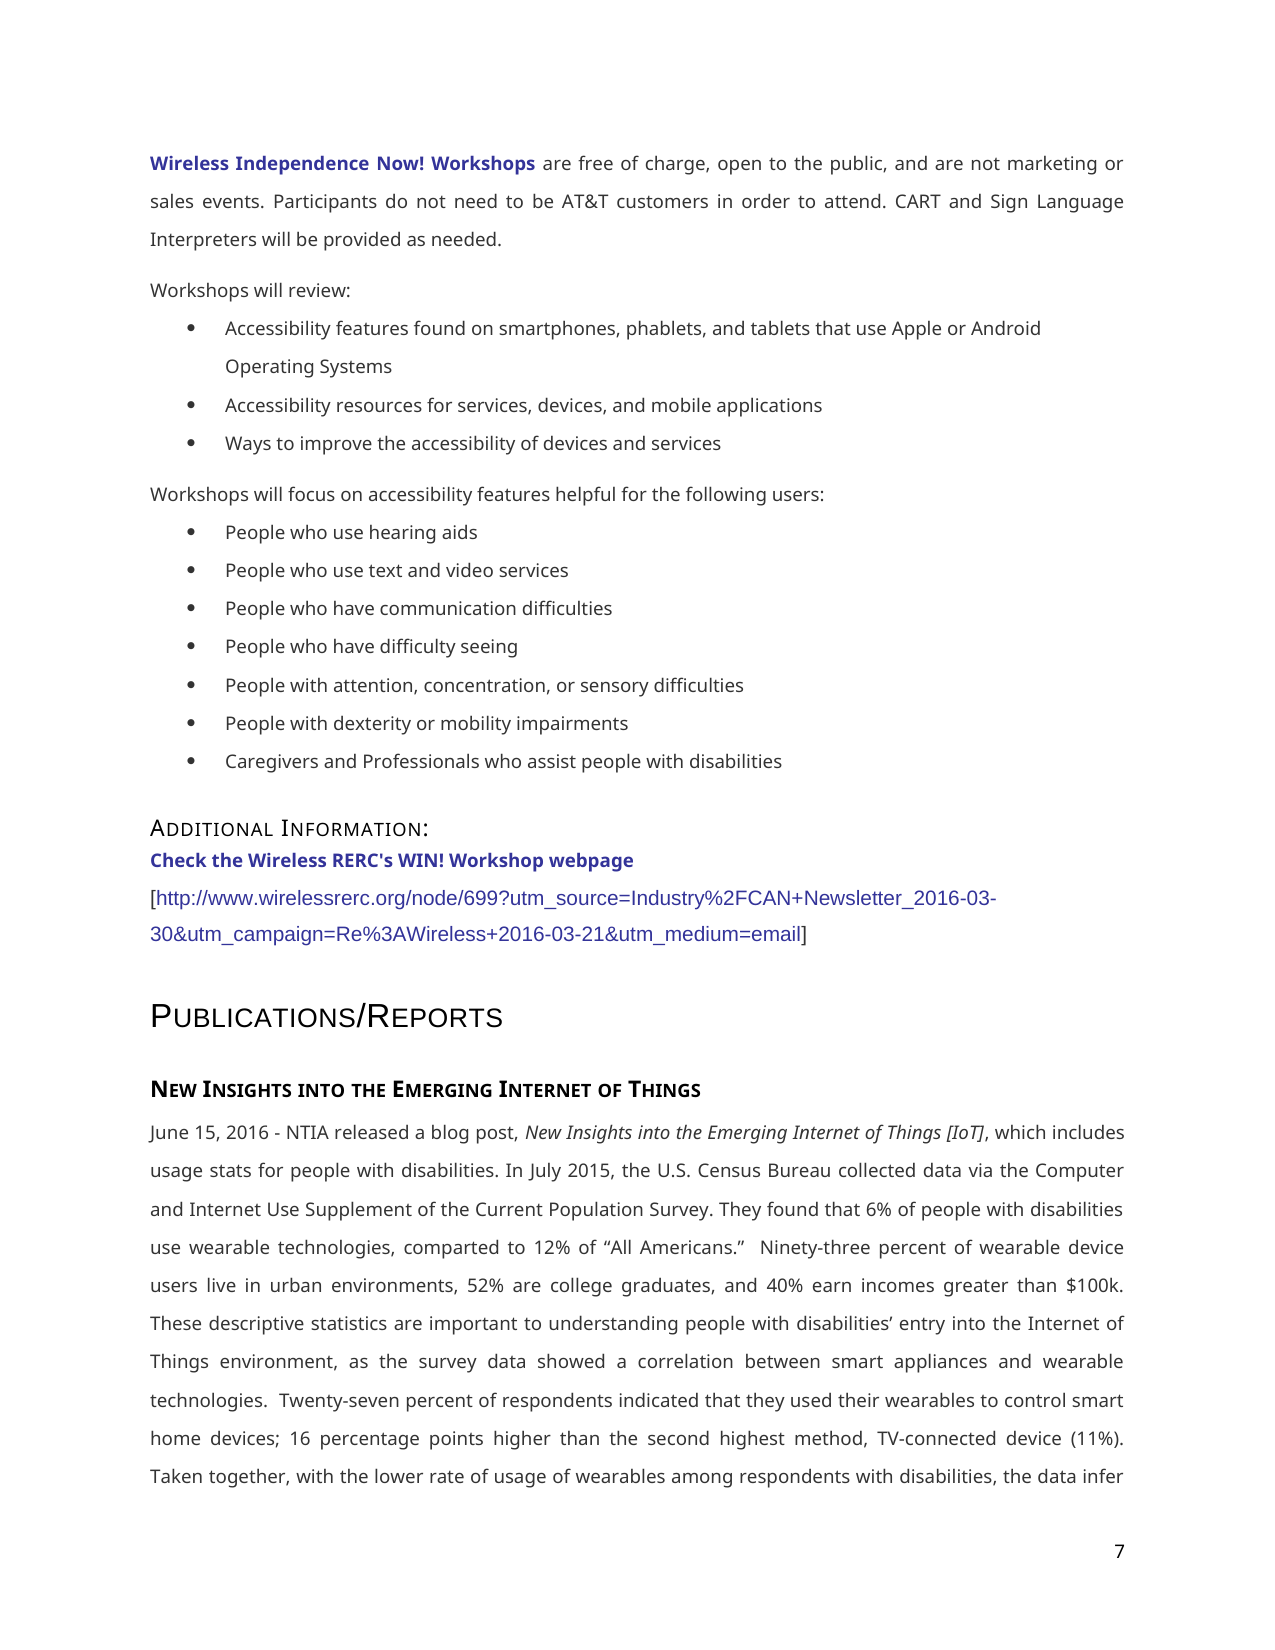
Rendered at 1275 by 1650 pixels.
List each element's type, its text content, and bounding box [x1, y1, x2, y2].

list Accessibility features found on smartphones, phablets, and tablets that use Apple or Android Operating Systems [187, 315, 1125, 379]
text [150, 1119, 1125, 1489]
list People with dexterity or mobility impairments [187, 710, 1125, 736]
list People who have difficulty seeing [187, 634, 1125, 659]
text Workshops will review: [150, 277, 1125, 303]
list Caregivers and Professionals who assist people with disabilities [187, 748, 1125, 774]
text [http://www.wirelessrerc.org/node/699?utm_source=Industry%2FCAN+Newsletter_2016-03-30&utm_campaign=Re%3AWireless+2016-03-21&utm_medium=email] [150, 886, 1125, 946]
list Accessibility resources for services, devices, and mobile applications [187, 392, 1125, 417]
list People who have communication difficulties [187, 596, 1125, 621]
text Check the Wireless RERC's WIN! Workshop webpage [150, 848, 1125, 873]
list People who use text and video services [187, 557, 1125, 583]
text Workshops will focus on accessibility features helpful for the following users: [150, 481, 1125, 506]
text Wireless Independence Now! Workshops are free of charge, open to the public, and are not marketing or sales events. Participants do not need to be AT&T customers in order to attend. CART and Sign Language Interpreters will be provided as needed. [150, 150, 1125, 252]
list Ways to improve the accessibility of devices and services [187, 430, 1125, 456]
subtitle Additional Information: [150, 812, 1125, 843]
text New Insights into the Emerging Internet of Things [150, 1073, 1125, 1104]
list People who use hearing aids [187, 519, 1125, 544]
subtitle Publications/Reports [150, 996, 1125, 1034]
list People with attention, concentration, or sensory difficulties [187, 672, 1125, 697]
